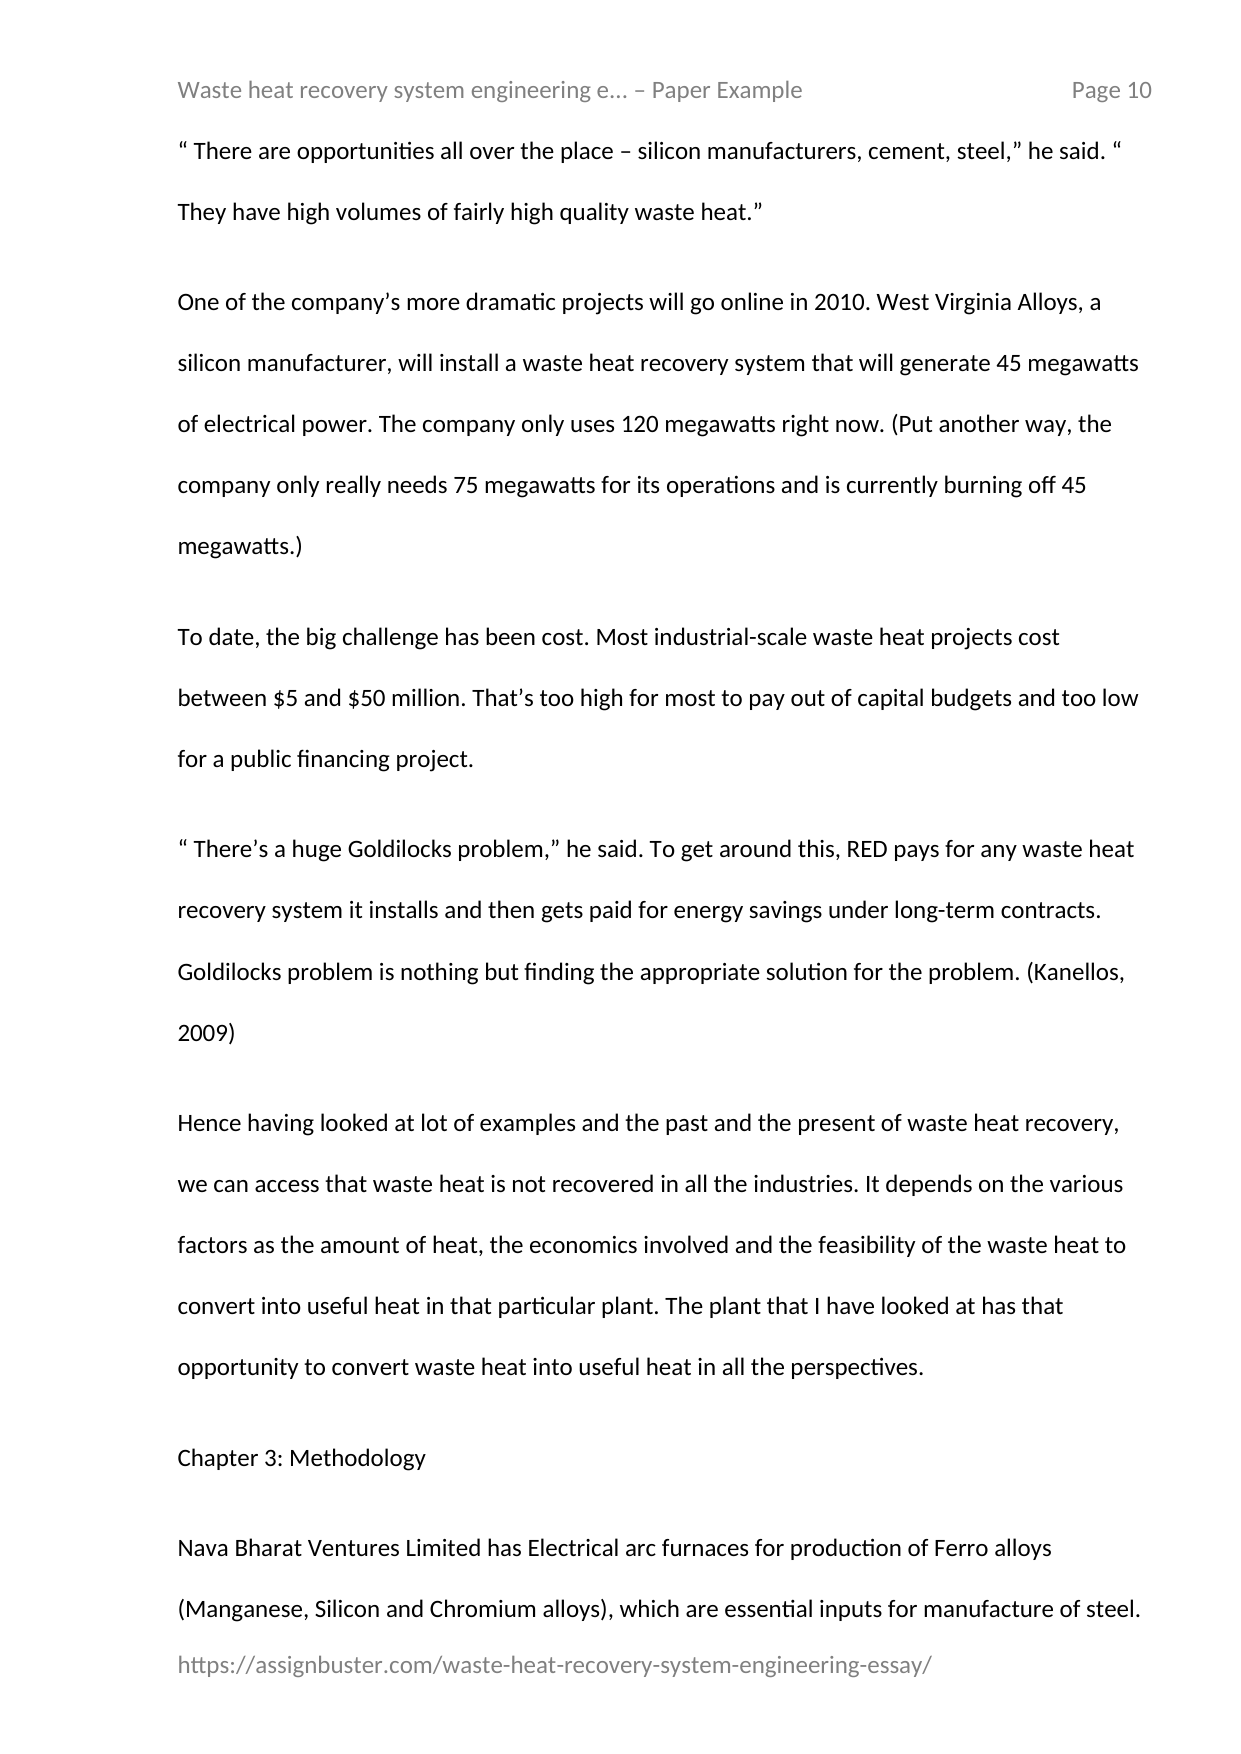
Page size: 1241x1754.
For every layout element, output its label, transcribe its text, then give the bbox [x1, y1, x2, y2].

text One of the company’s more dramatic projects will go online in 2010. West Virginia Alloys, a silicon manufacturer, will install a waste heat recovery system that will generate 45 megawatts of electrical power. The company only uses 120 megawatts right now. (Put another way, the company only really needs 75 megawatts for its operations and is currently burning off 45 megawatts.) [177, 286, 1152, 561]
text Chapter 3: Methodology [177, 1442, 1152, 1472]
text To date, the big challenge has been cost. Most industrial-scale waste heat projects cost between $5 and $50 million. That’s too high for most to pay out of capital budgets and too low for a public financing project. [177, 621, 1152, 774]
text “ There’s a huge Goldilocks problem,” he said. To get around this, RED pays for any waste heat recovery system it installs and then gets paid for energy savings under long-term contracts. Goldilocks problem is nothing but finding the appropriate solution for the problem. (Kanellos, 2009) [177, 834, 1152, 1047]
text “ There are opportunities all over the place – silicon manufacturers, cement, steel,” he said. “ They have high volumes of fairly high quality waste heat.” [177, 135, 1152, 226]
text Hence having looked at lot of examples and the past and the present of waste heat recovery, we can access that waste heat is not recovered in all the industries. It depends on the various factors as the amount of heat, the economics involved and the feasibility of the waste heat to convert into useful heat in that particular plant. The plant that I have looked at has that opportunity to convert waste heat into useful heat in all the perspectives. [177, 1107, 1152, 1382]
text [177, 1532, 1152, 1624]
